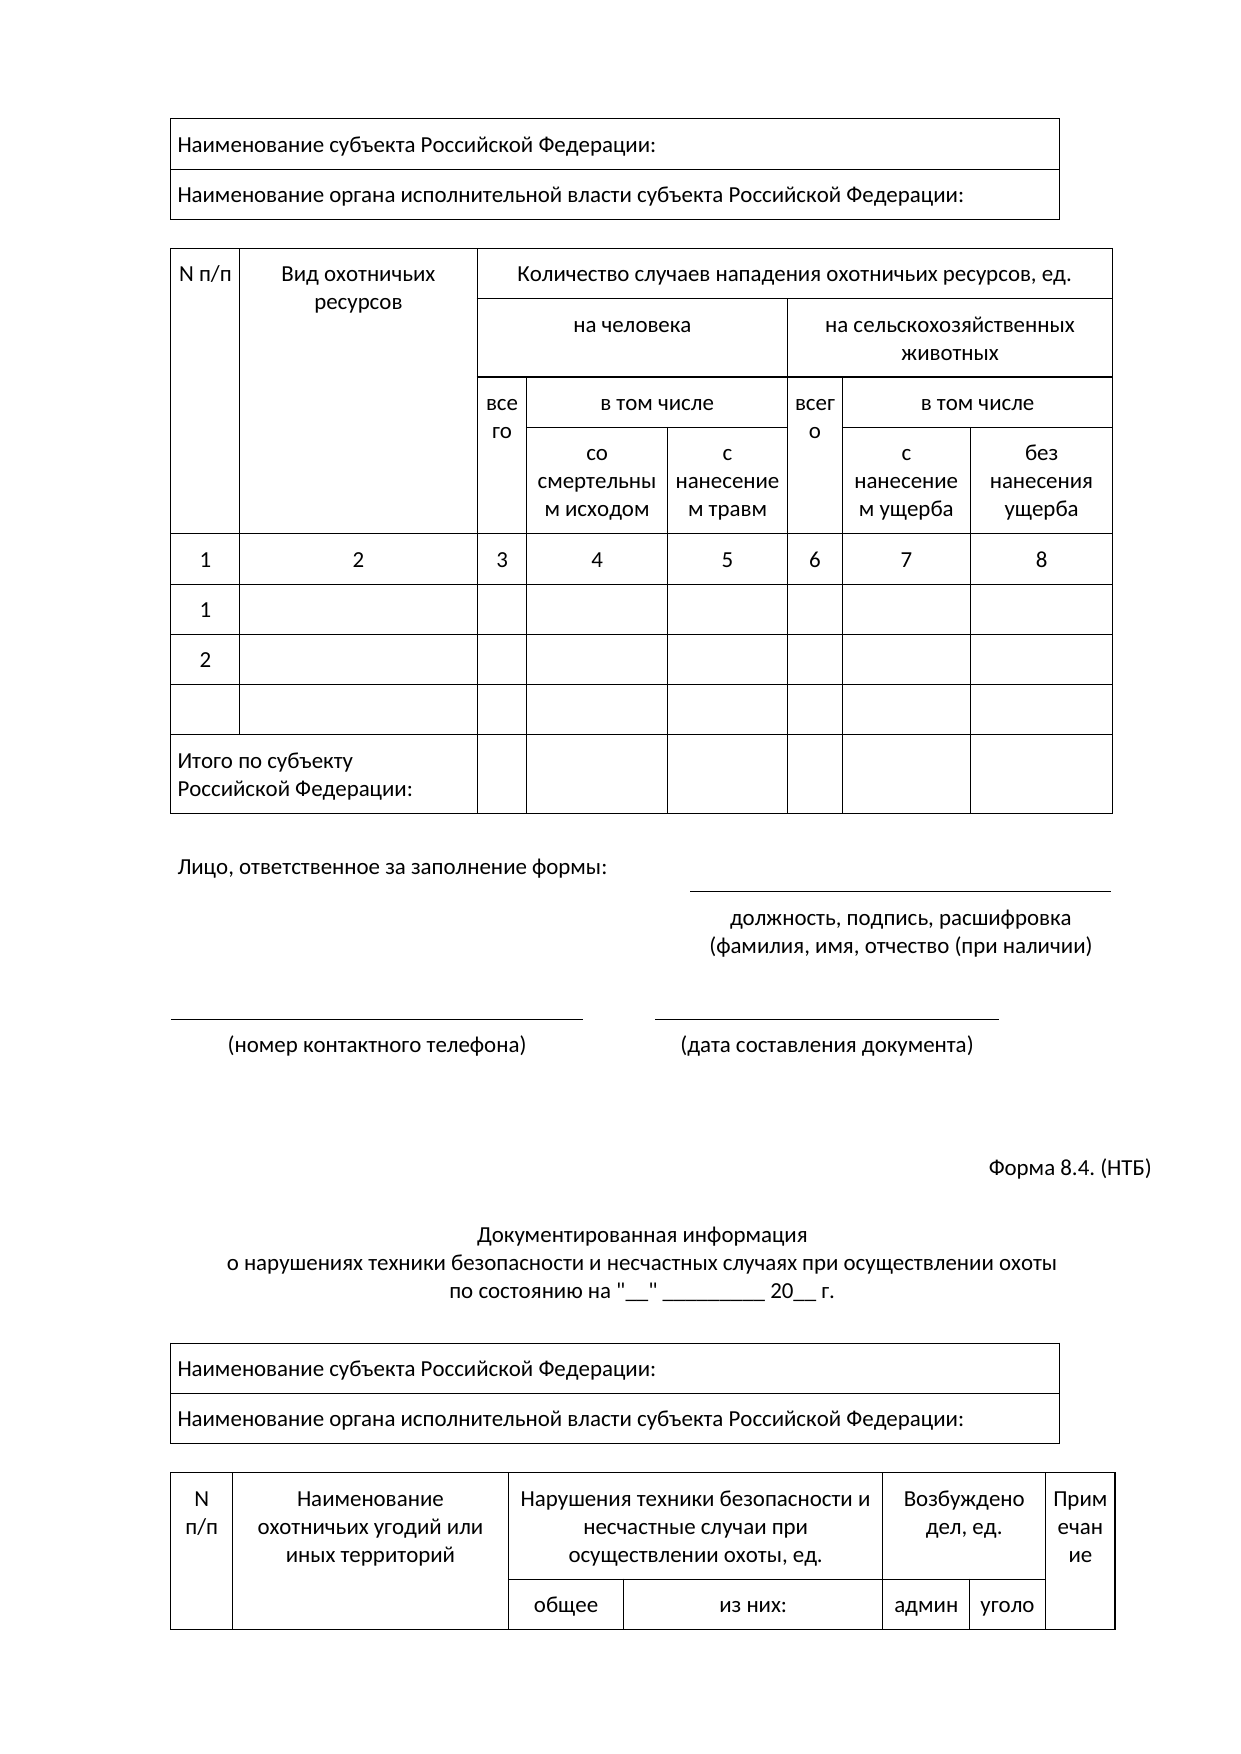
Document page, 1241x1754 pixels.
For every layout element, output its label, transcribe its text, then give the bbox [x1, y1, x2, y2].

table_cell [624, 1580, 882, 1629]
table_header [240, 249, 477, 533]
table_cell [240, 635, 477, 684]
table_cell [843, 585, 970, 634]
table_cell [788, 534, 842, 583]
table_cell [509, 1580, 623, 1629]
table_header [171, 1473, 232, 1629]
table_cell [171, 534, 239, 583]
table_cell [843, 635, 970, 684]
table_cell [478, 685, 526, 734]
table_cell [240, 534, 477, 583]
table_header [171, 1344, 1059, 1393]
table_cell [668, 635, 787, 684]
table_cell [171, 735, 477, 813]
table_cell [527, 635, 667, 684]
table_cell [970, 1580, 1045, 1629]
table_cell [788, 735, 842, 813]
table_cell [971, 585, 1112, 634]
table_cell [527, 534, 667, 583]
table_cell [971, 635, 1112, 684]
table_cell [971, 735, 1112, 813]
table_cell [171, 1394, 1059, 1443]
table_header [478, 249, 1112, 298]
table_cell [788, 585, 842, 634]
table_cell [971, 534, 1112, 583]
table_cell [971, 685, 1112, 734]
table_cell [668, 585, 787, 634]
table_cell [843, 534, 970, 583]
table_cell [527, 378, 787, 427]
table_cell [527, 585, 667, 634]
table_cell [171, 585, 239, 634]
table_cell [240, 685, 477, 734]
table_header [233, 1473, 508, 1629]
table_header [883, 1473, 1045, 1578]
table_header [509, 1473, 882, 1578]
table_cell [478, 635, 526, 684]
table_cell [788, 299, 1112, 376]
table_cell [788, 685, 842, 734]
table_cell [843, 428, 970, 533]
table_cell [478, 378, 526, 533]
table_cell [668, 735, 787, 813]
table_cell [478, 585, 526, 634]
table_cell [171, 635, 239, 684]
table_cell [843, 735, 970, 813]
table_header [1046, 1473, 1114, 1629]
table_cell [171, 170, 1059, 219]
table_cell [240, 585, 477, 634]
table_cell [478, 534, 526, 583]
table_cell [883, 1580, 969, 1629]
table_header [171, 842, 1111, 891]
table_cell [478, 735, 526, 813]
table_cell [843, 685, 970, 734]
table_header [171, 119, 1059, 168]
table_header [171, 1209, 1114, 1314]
text Форма 8.4. (НТБ) [177, 1153, 1152, 1181]
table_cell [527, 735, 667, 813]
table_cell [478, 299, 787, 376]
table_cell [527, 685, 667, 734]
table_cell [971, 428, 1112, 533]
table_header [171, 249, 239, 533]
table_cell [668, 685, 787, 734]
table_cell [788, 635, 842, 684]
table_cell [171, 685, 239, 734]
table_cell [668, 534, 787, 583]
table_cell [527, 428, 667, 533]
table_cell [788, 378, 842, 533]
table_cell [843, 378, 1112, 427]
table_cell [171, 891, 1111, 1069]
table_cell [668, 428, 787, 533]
